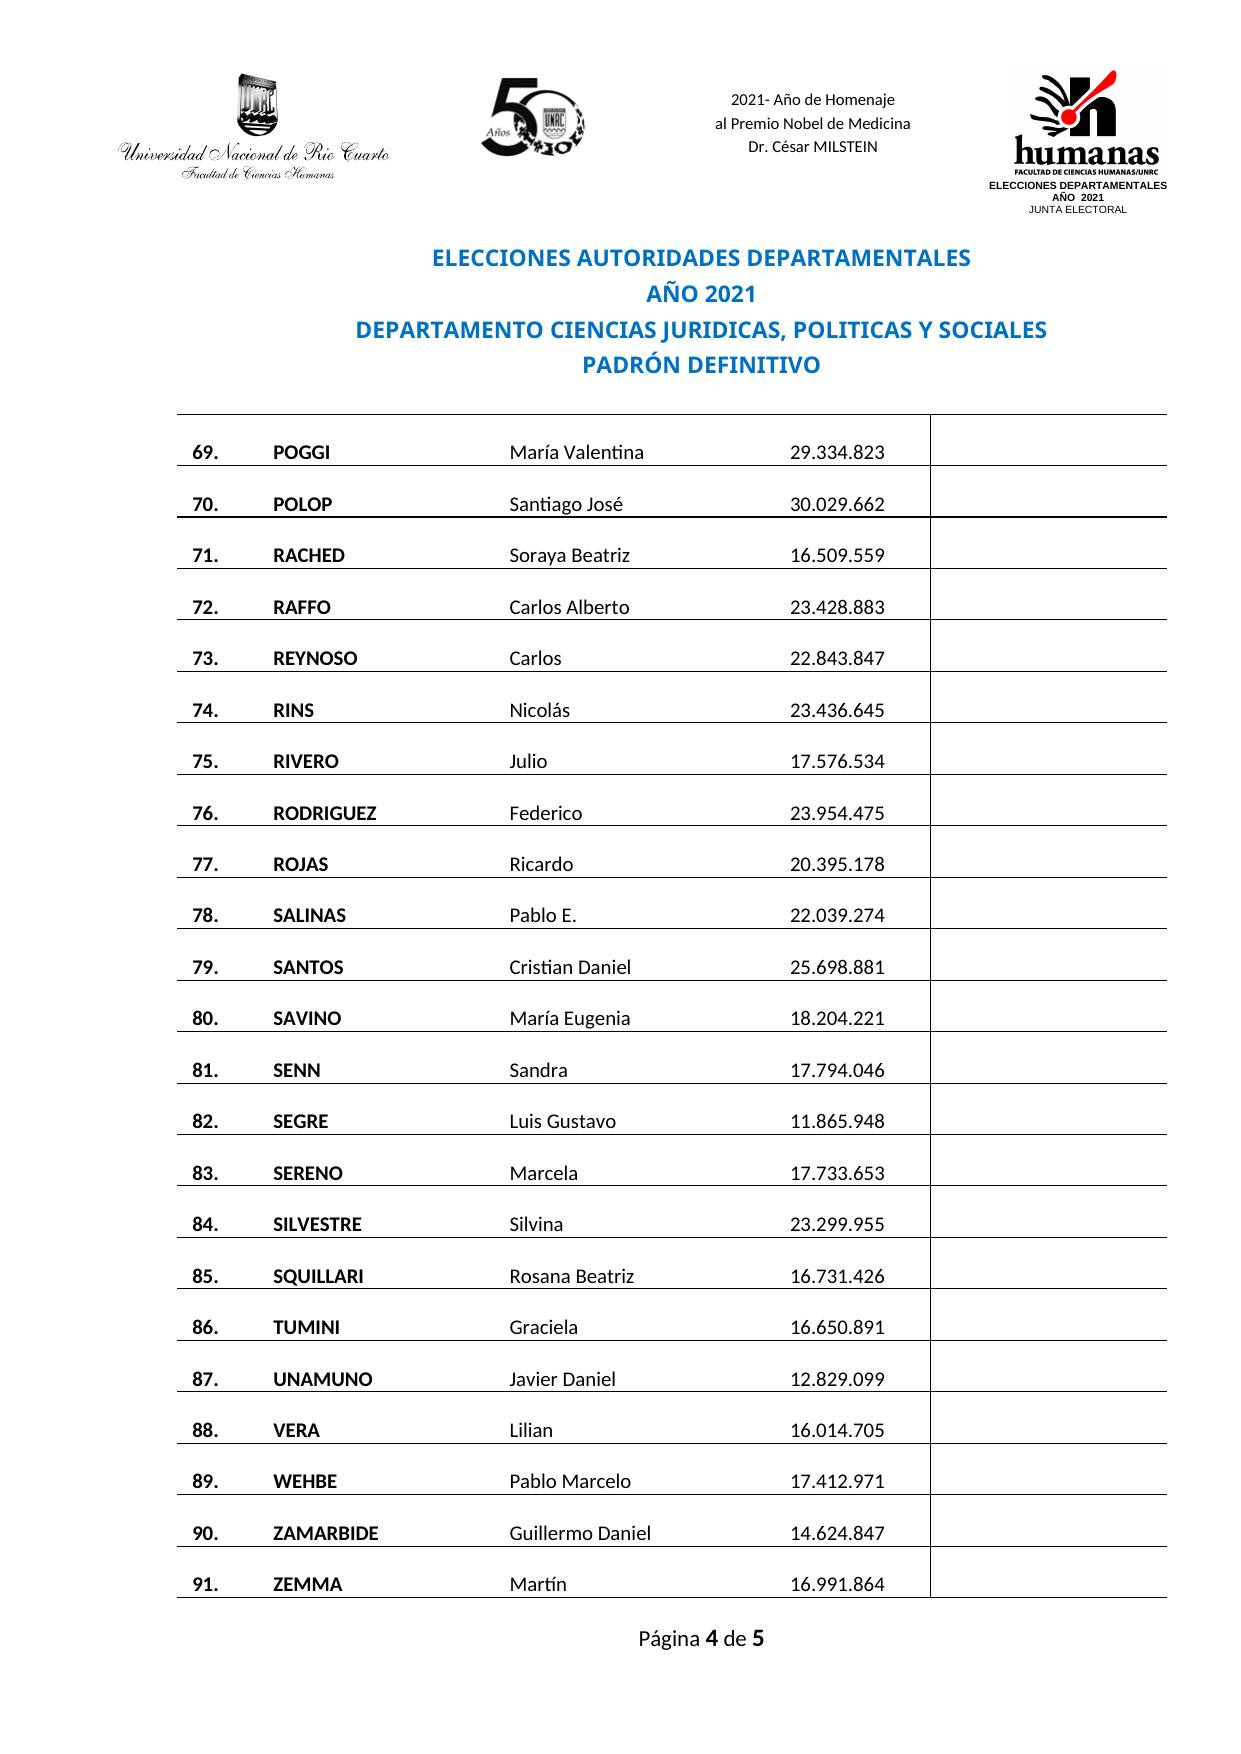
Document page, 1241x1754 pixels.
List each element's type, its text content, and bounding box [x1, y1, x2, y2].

table_cell [931, 1444, 1167, 1494]
table_cell [931, 1392, 1167, 1443]
table_cell SILVESTRE [266, 1186, 502, 1237]
table_cell POLOP [266, 466, 502, 516]
table_cell Federico [502, 775, 782, 825]
table_cell [177, 672, 266, 722]
table_cell 23.428.883 [783, 569, 930, 619]
table_cell [177, 775, 266, 825]
table_cell [931, 1341, 1167, 1391]
table_cell RACHED [266, 518, 502, 568]
table_cell SAVINO [266, 981, 502, 1031]
table_cell 16.650.891 [783, 1289, 930, 1340]
table_cell [931, 466, 1167, 516]
table_cell [177, 1289, 266, 1340]
table_cell 17.794.046 [783, 1032, 930, 1082]
table_cell [931, 878, 1167, 928]
table_cell 17.412.971 [783, 1444, 930, 1494]
table_cell SANTOS [266, 929, 502, 979]
table_cell 18.204.221 [783, 981, 930, 1031]
table_cell Sandra [502, 1032, 782, 1082]
table_cell ROJAS [266, 826, 502, 877]
table_cell Guillermo Daniel [502, 1495, 782, 1546]
table_cell SEGRE [266, 1084, 502, 1134]
table_cell REYNOSO [266, 620, 502, 671]
table_cell [931, 723, 1167, 774]
table_cell RIVERO [266, 723, 502, 774]
table_cell Javier Daniel [502, 1341, 782, 1391]
table_cell 23.954.475 [783, 775, 930, 825]
table_cell SENN [266, 1032, 502, 1082]
table_cell Silvina [502, 1186, 782, 1237]
table_cell [177, 1392, 266, 1443]
table_cell [931, 1495, 1167, 1546]
table_cell 12.829.099 [783, 1341, 930, 1391]
table_cell 29.334.823 [783, 415, 930, 465]
table_cell Martín [502, 1547, 782, 1597]
table_cell Carlos Alberto [502, 569, 782, 619]
table_cell 16.014.705 [783, 1392, 930, 1443]
table_cell [177, 466, 266, 516]
table_cell Julio [502, 723, 782, 774]
table_cell [177, 1547, 266, 1597]
table_cell [177, 1341, 266, 1391]
table_cell RODRIGUEZ [266, 775, 502, 825]
table_cell Marcela [502, 1135, 782, 1185]
table_cell [931, 672, 1167, 722]
table_cell UNAMUNO [266, 1341, 502, 1391]
table_cell [177, 1444, 266, 1494]
table_cell 11.865.948 [783, 1084, 930, 1134]
table_cell Lilian [502, 1392, 782, 1443]
table_cell [177, 569, 266, 619]
table_cell [177, 518, 266, 568]
table_cell [931, 569, 1167, 619]
table_cell [177, 981, 266, 1031]
table_cell María Valentina [502, 415, 782, 465]
table_cell RAFFO [266, 569, 502, 619]
table_cell 30.029.662 [783, 466, 930, 516]
table_cell [931, 775, 1167, 825]
table_cell [931, 981, 1167, 1031]
table_cell [177, 929, 266, 979]
table_cell 22.843.847 [783, 620, 930, 671]
table_cell 23.299.955 [783, 1186, 930, 1237]
table_cell SALINAS [266, 878, 502, 928]
table_cell [931, 415, 1167, 465]
table_cell [177, 1084, 266, 1134]
table_cell 16.991.864 [783, 1547, 930, 1597]
table_cell [931, 518, 1167, 568]
table_cell Santiago José [502, 466, 782, 516]
table_cell [931, 1186, 1167, 1237]
table_cell [177, 723, 266, 774]
table_cell [177, 1032, 266, 1082]
table_cell Luis Gustavo [502, 1084, 782, 1134]
table_cell 17.733.653 [783, 1135, 930, 1185]
table_cell Rosana Beatriz [502, 1238, 782, 1288]
table_cell Cristian Daniel [502, 929, 782, 979]
table_cell [177, 1238, 266, 1288]
table_cell Soraya Beatriz [502, 518, 782, 568]
table_cell 14.624.847 [783, 1495, 930, 1546]
table_cell [931, 620, 1167, 671]
table_cell [177, 1186, 266, 1237]
table_cell TUMINI [266, 1289, 502, 1340]
table_cell 17.576.534 [783, 723, 930, 774]
table_cell 16.509.559 [783, 518, 930, 568]
table_cell [931, 1084, 1167, 1134]
table_cell Graciela [502, 1289, 782, 1340]
table_cell Pablo Marcelo [502, 1444, 782, 1494]
table_cell [931, 1032, 1167, 1082]
table_cell [177, 878, 266, 928]
table_cell Pablo E. [502, 878, 782, 928]
table_cell 22.039.274 [783, 878, 930, 928]
table_cell Carlos [502, 620, 782, 671]
table_cell VERA [266, 1392, 502, 1443]
table_cell [931, 826, 1167, 877]
picture [1008, 65, 1167, 183]
table_cell RINS [266, 672, 502, 722]
table_cell ZAMARBIDE [266, 1495, 502, 1546]
table_cell María Eugenia [502, 981, 782, 1031]
table_cell Nicolás [502, 672, 782, 722]
table_cell 20.395.178 [783, 826, 930, 877]
table_cell 16.731.426 [783, 1238, 930, 1288]
picture [470, 74, 593, 165]
table_cell WEHBE [266, 1444, 502, 1494]
table_cell [931, 1238, 1167, 1288]
table_cell [177, 1135, 266, 1185]
table_cell [931, 1547, 1167, 1597]
table_cell SQUILLARI [266, 1238, 502, 1288]
table_cell Ricardo [502, 826, 782, 877]
table_cell [177, 620, 266, 671]
table_cell [931, 929, 1167, 979]
table_cell [177, 826, 266, 877]
table_cell 23.436.645 [783, 672, 930, 722]
table_cell ZEMMA [266, 1547, 502, 1597]
table_cell SERENO [266, 1135, 502, 1185]
table_cell 25.698.881 [783, 929, 930, 979]
table_cell [931, 1135, 1167, 1185]
table_cell [177, 1495, 266, 1546]
table_cell [931, 1289, 1167, 1340]
table_cell POGGI [266, 415, 502, 465]
table_cell [177, 415, 266, 465]
